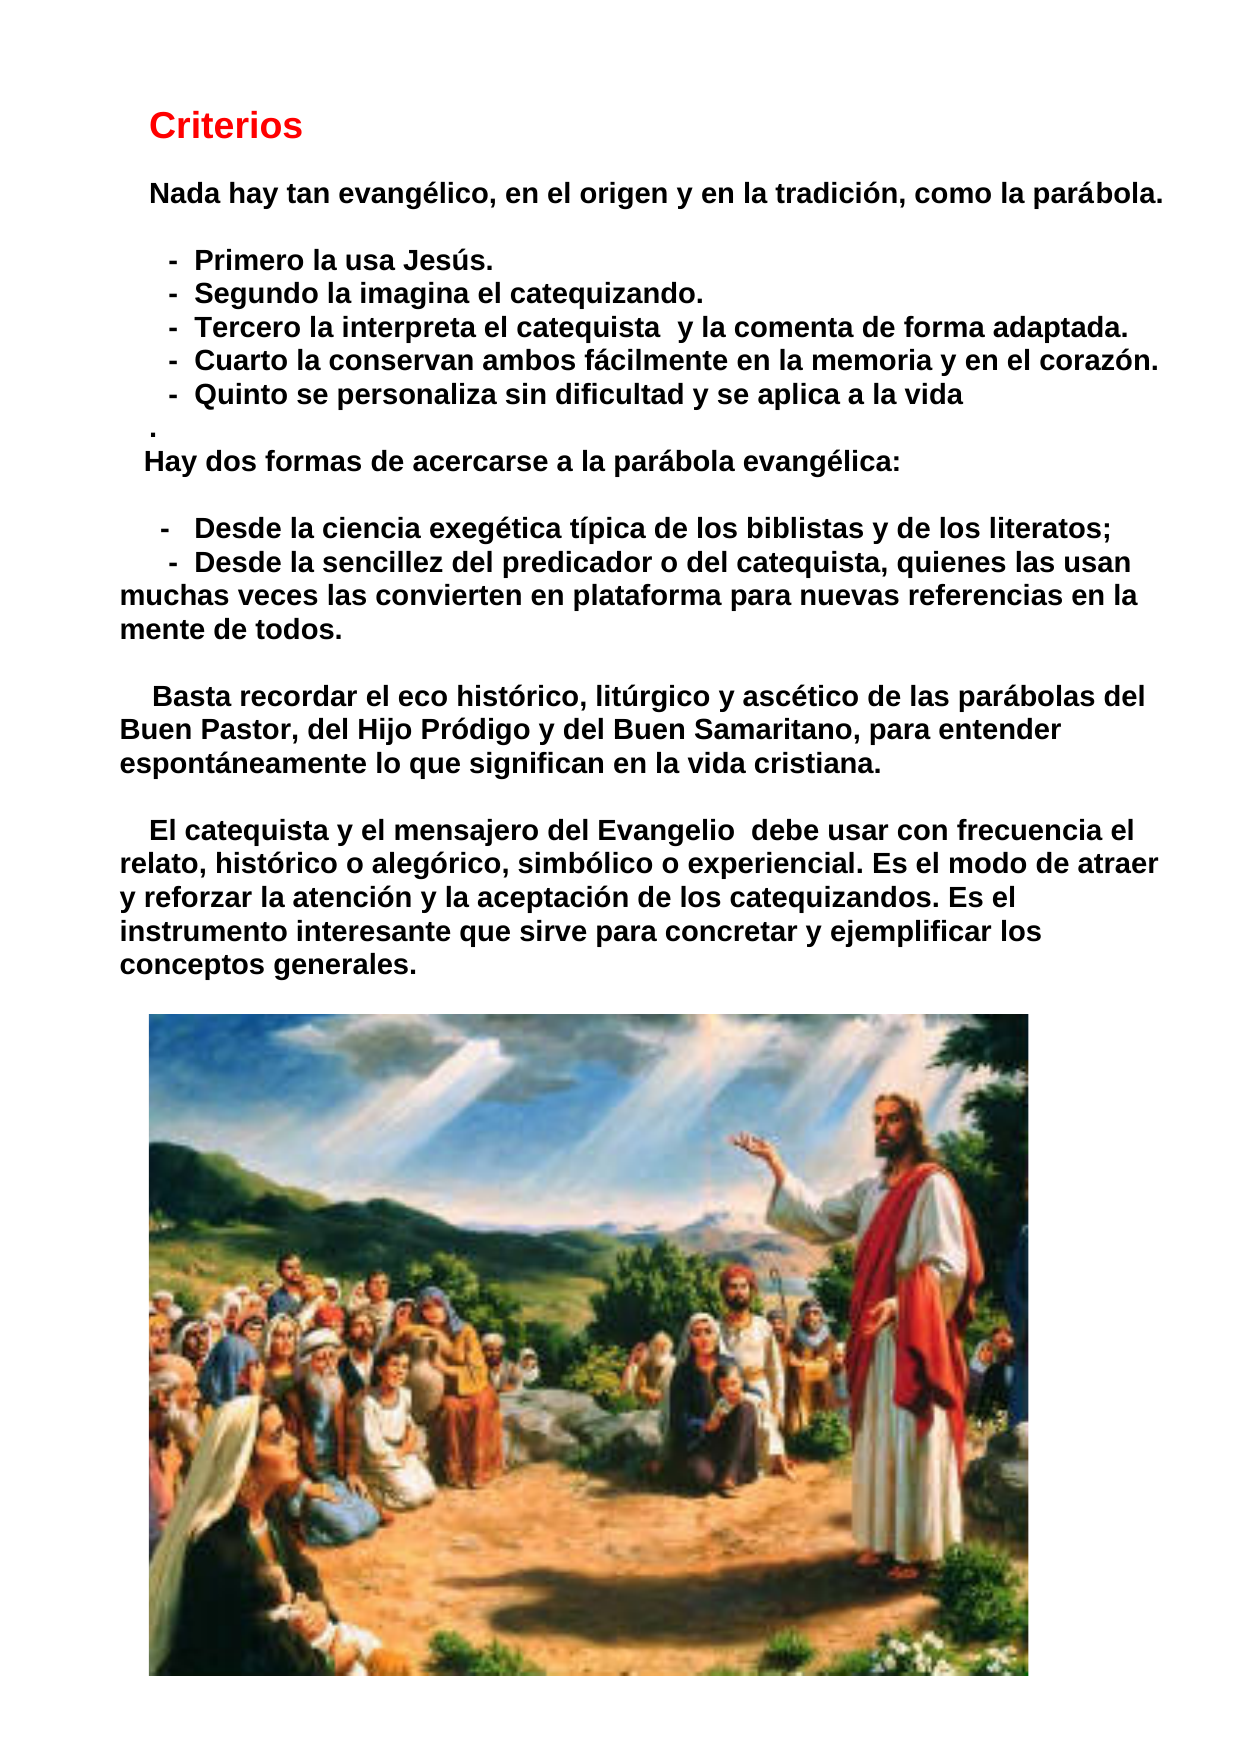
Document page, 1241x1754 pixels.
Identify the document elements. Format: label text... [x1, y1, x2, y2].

text Criterios [119, 104, 1165, 147]
text El catequista y el mensajero del Evangelio debe usar con frecuencia el relato, histórico o alegórico, simbólico o experiencial. Es el modo de atraer y reforzar la atención y la aceptación de los catequizandos. Es el instrumento interesante que sirve para concretar y ejemplificar los conceptos generales. [119, 813, 1165, 981]
text . Hay dos formas de acercarse a la parábola evangélica: [119, 410, 1165, 477]
text - Primero la usa Jesús. - Segundo la imagina el catequizando. - Tercero la interpreta el catequista y la comenta de forma adaptada. - Cuarto la conservan ambos fácilmente en la memoria y en el corazón. - Quinto se personaliza sin dificultad y se aplica a la vida [119, 209, 1165, 410]
text Basta recordar el eco histórico, litúrgico y ascético de las parábolas del Buen Pastor, del Hijo Pródigo y del Buen Samaritano, para entender espontáneamente lo que significan en la vida cristiana. [119, 645, 1165, 779]
text Nada hay tan evangélico, en el origen y en la tradición, como la parábola. [119, 176, 1165, 209]
text - Desde la ciencia exegética típica de los biblistas y de los literatos; - Desde la sencillez del predicador o del catequista, quienes las usan muchas veces las convierten en plataforma para nuevas referencias en la mente de todos. [119, 477, 1165, 645]
picture [148, 1014, 1029, 1676]
